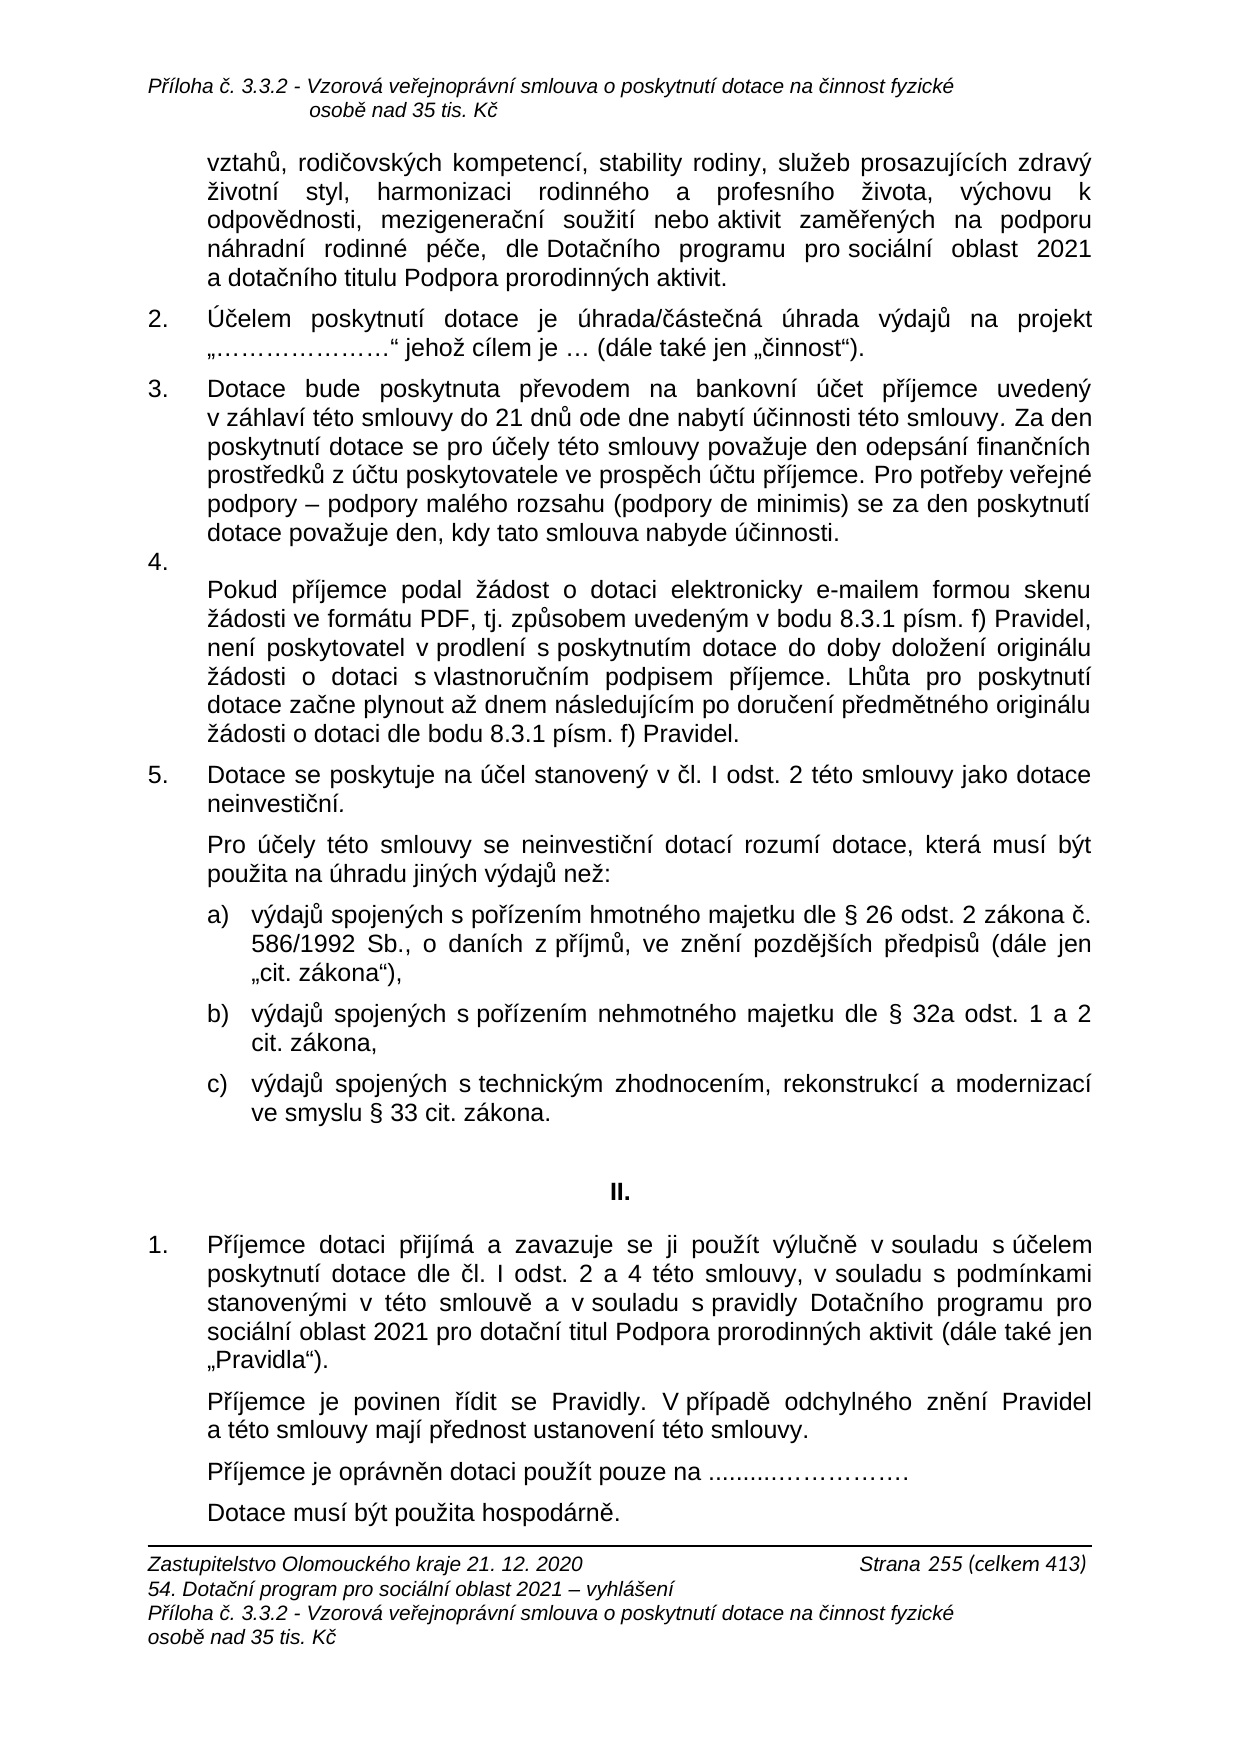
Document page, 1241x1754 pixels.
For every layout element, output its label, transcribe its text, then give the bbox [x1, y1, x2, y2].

text II. [148, 1176, 1092, 1205]
list výdajů spojených s technickým zhodnocením, rekonstrukcí a modernizací ve smyslu § 33 cit. zákona. [207, 1069, 1092, 1126]
list výdajů spojených s pořízením nehmotného majetku dle § 32a odst. 1 a 2 cit. zákona, [207, 999, 1092, 1056]
text Dotace musí být použita hospodárně. [207, 1498, 1092, 1526]
text Pro účely této smlouvy se neinvestiční dotací rozumí dotace, která musí být použita na úhradu jiných výdajů než: [207, 830, 1092, 888]
list Dotace se poskytuje na účel stanovený v čl. I odst. 2 této smlouvy jako dotace neinvestiční. [148, 760, 1092, 818]
list výdajů spojených s pořízením hmotného majetku dle § 26 odst. 2 zákona č. 586/1992 Sb., o daních z příjmů, ve znění pozdějších předpisů (dále jen „cit. zákona“), [207, 900, 1092, 986]
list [148, 148, 1092, 291]
list Účelem poskytnutí dotace je úhrada/částečná úhrada výdajů na projekt „…………………“ jehož cílem je … (dále také jen „činnost“). [148, 304, 1092, 361]
text Pokud příjemce podal žádost o dotaci elektronicky e-mailem formou skenu žádosti ve formátu PDF, tj. způsobem uvedeným v bodu 8.3.1 písm. f) Pravidel, není poskytovatel v prodlení s poskytnutím dotace do doby doložení originálu žádosti o dotaci s vlastnoručním podpisem příjemce. Lhůta pro poskytnutí dotace začne plynout až dnem následujícím po doručení předmětného originálu žádosti o dotaci dle bodu 8.3.1 písm. f) Pravidel. [207, 575, 1092, 748]
list Příjemce dotaci přijímá a zavazuje se ji použít výlučně v souladu s účelem poskytnutí dotace dle čl. I odst. 2 a 4 této smlouvy, v souladu s podmínkami stanovenými v této smlouvě a v souladu s pravidly Dotačního programu pro sociální oblast 2021 pro dotační titul Podpora prorodinných aktivit (dále také jen „Pravidla“). [148, 1230, 1092, 1374]
text Příjemce je povinen řídit se Pravidly. V případě odchylného znění Pravidel a této smlouvy mají přednost ustanovení této smlouvy. [207, 1386, 1092, 1444]
list Dotace bude poskytnuta převodem na bankovní účet příjemce uvedený v záhlaví této smlouvy do 21 dnů ode dne nabytí účinnosti této smlouvy. Za den poskytnutí dotace se pro účely této smlouvy považuje den odepsání finančních prostředků z účtu poskytovatele ve prospěch účtu příjemce. Pro potřeby veřejné podpory – podpory malého rozsahu (podpory de minimis) se za den poskytnutí dotace považuje den, kdy tato smlouva nabyde účinnosti. [148, 374, 1092, 546]
text Příjemce je oprávněn dotaci použít pouze na ..........……………. [207, 1456, 1092, 1485]
